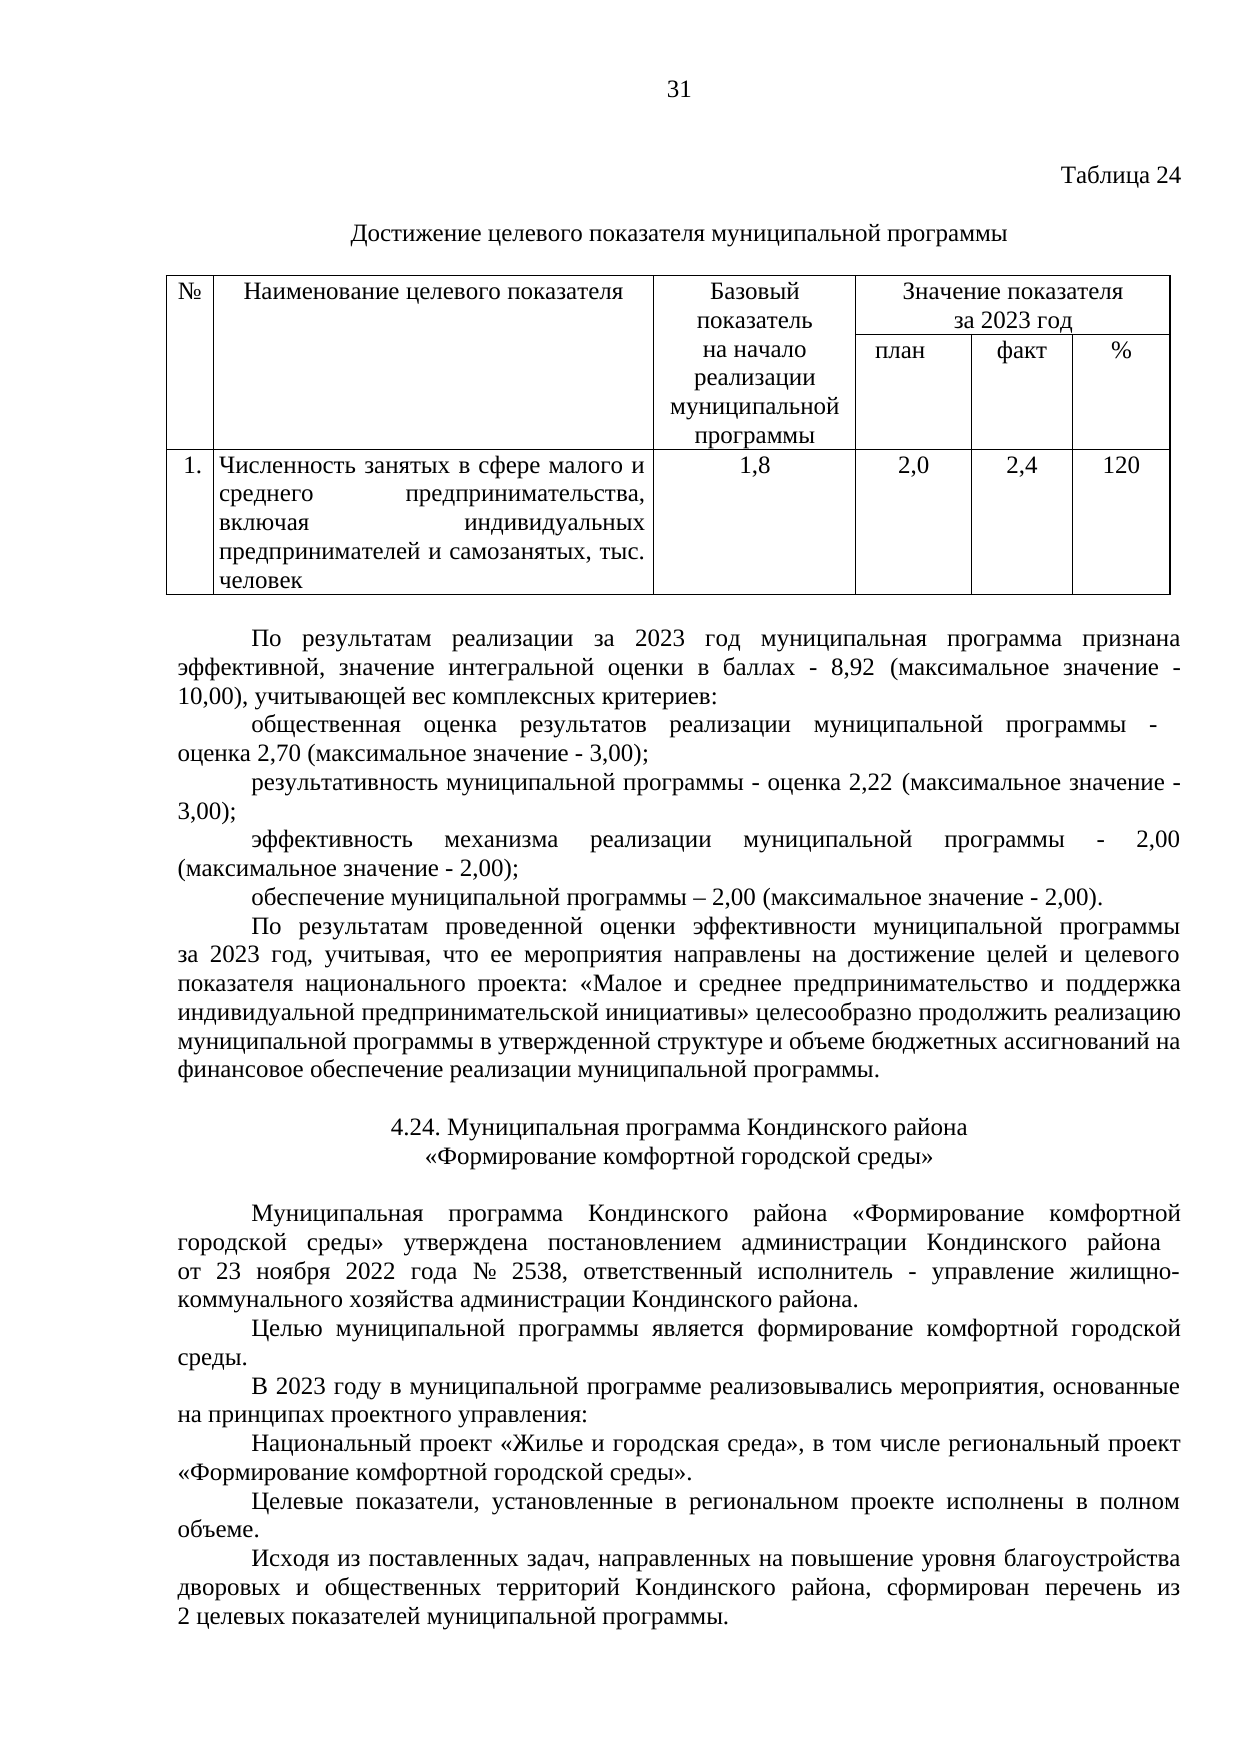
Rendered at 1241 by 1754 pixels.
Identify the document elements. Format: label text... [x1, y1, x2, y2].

list Целевые показатели, установленные в региональном проекте исполнены в полном объеме. [177, 1486, 1181, 1543]
text общественная оценка результатов реализации муниципальной программы - оценка 2,70 (максимальное значение - 3,00); [177, 709, 1181, 767]
text По результатам проведенной оценки эффективности муниципальной программы за 2023 год, учитывая, что ее мероприятия направлены на достижение целей и целевого показателя национального проекта: «Малое и среднее предпринимательство и поддержка индивидуальной предпринимательской инициативы» целесообразно продолжить реализацию муниципальной программы в утвержденной структуре и объеме бюджетных ассигнований на финансовое обеспечение реализации муниципальной программы. [177, 911, 1181, 1083]
table_cell 1. [167, 450, 213, 593]
text 4.24. Муниципальная программа Кондинского района [177, 1112, 1181, 1141]
table_header Значение показателя за 2023 год [856, 276, 1169, 334]
text По результатам реализации за 2023 год муниципальная программа признана эффективной, значение интегральной оценки в баллах - 8,92 (максимальное значение - 10,00), учитывающей вес комплексных критериев: [177, 623, 1181, 709]
table_header Наименование целевого показателя [214, 276, 653, 449]
table_header Базовый показатель на начало реализации муниципальной программы [654, 276, 855, 449]
table_cell план [856, 335, 971, 449]
text обеспечение муниципальной программы – 2,00 (максимальное значение - 2,00). [177, 882, 1181, 911]
table_cell 1,8 [654, 450, 855, 593]
text Национальный проект «Жилье и городская среда», в том числе региональный проект «Формирование комфортной городской среды». [177, 1428, 1181, 1486]
text Муниципальная программа Кондинского района «Формирование комфортной городской среды» утверждена постановлением администрации Кондинского района от 23 ноября 2022 года № 2538, ответственный исполнитель - управление жилищно-коммунального хозяйства администрации Кондинского района. [177, 1198, 1181, 1313]
table_header № [167, 276, 213, 449]
text эффективность механизма реализации муниципальной программы - 2,00 (максимальное значение - 2,00); [177, 824, 1181, 882]
table_cell % [1073, 335, 1169, 449]
text Достижение целевого показателя муниципальной программы [177, 218, 1181, 246]
text Исходя из поставленных задач, направленных на повышение уровня благоустройства дворовых и общественных территорий Кондинского района, сформирован перечень из 2 целевых показателей муниципальной программы. [177, 1543, 1181, 1629]
text «Формирование комфортной городской среды» [177, 1141, 1181, 1169]
table_cell Численность занятых в сфере малого и среднего предпринимательства, включая индивидуальных предпринимателей и самозанятых, тыс. человек [214, 450, 653, 593]
text результативность муниципальной программы - оценка 2,22 (максимальное значение - 3,00); [177, 767, 1181, 824]
text Таблица 24 [177, 160, 1181, 189]
table_cell 2,0 [856, 450, 971, 593]
table_cell 2,4 [972, 450, 1072, 593]
list Целью муниципальной программы является формирование комфортной городской среды. [177, 1313, 1181, 1371]
list В 2023 году в муниципальной программе реализовывались мероприятия, основанные на принципах проектного управления: [177, 1371, 1181, 1428]
table_cell 120 [1073, 450, 1169, 593]
table_cell факт [972, 335, 1072, 449]
